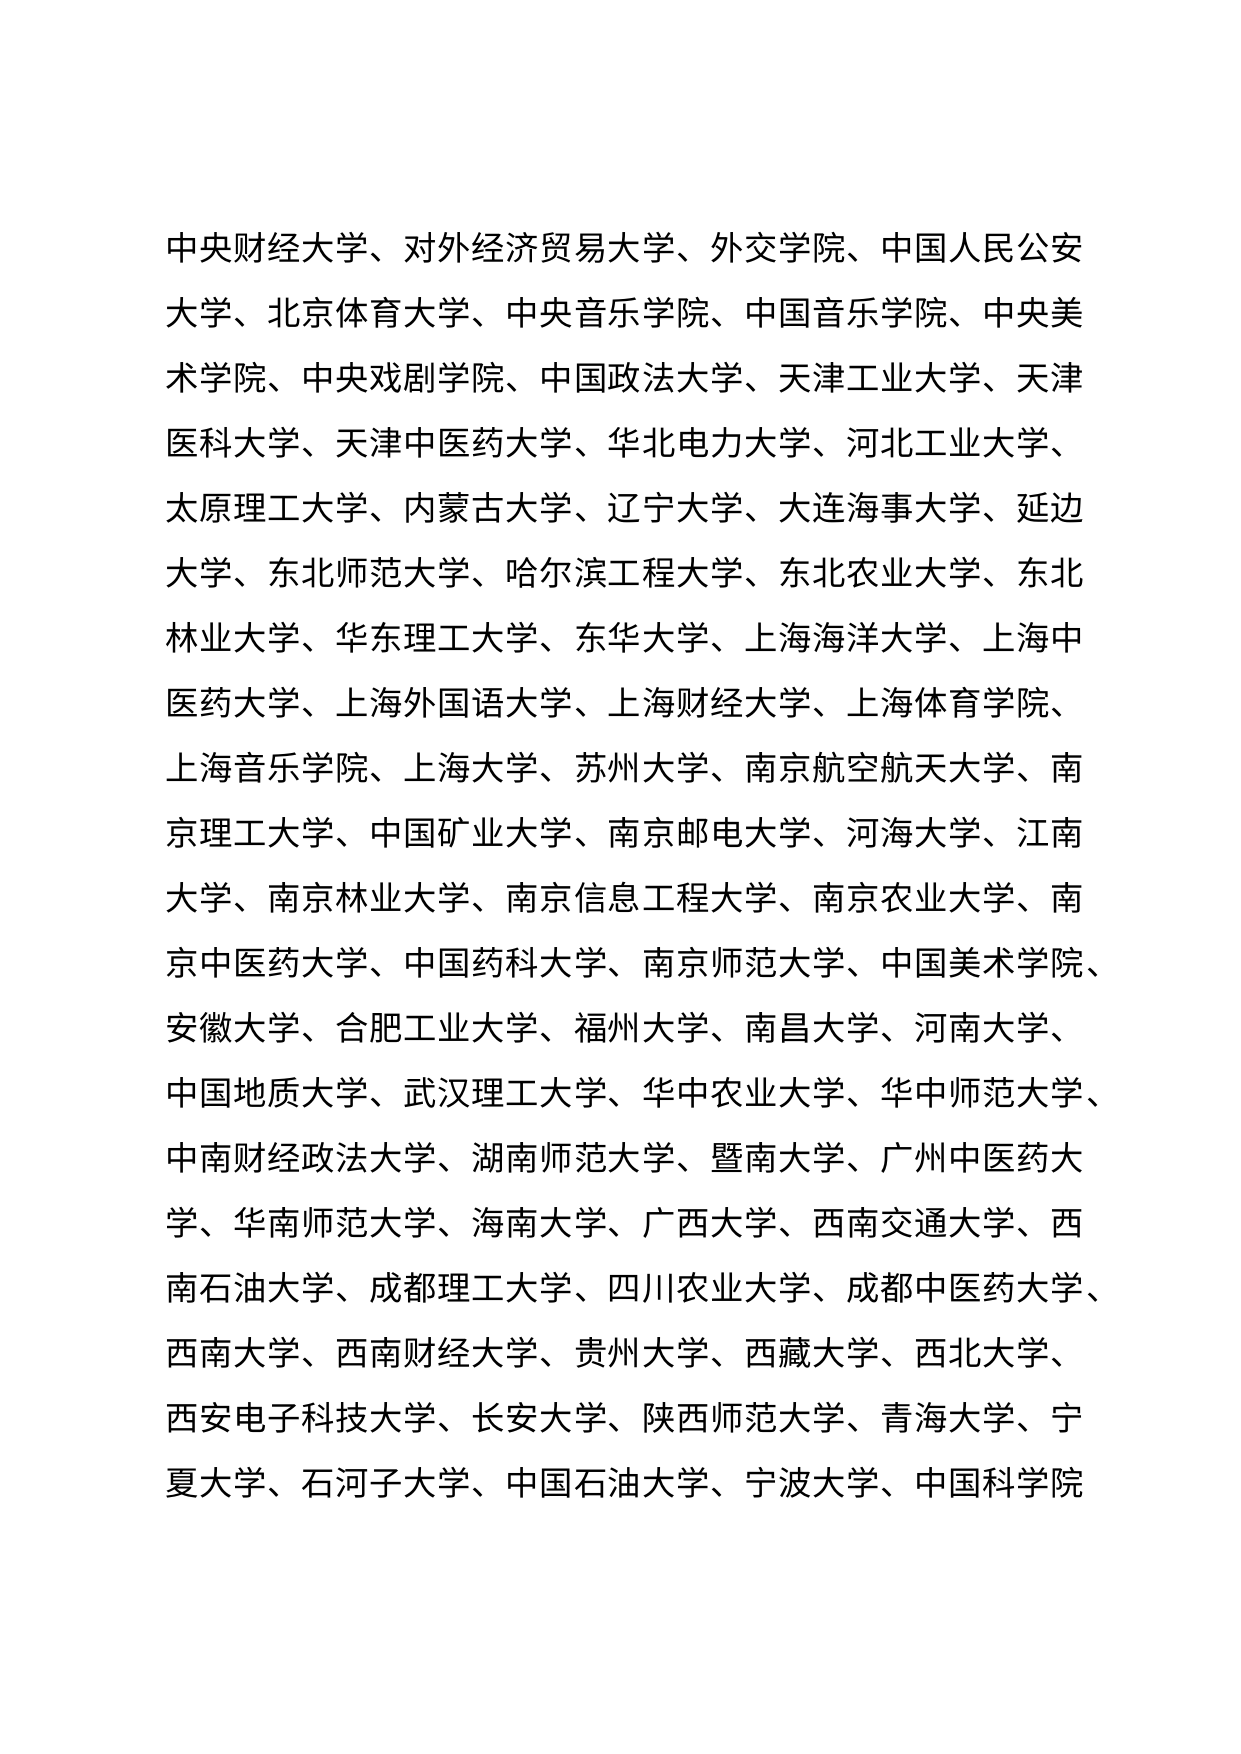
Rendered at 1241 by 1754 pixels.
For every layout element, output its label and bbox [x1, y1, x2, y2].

text [165, 214, 1087, 1514]
